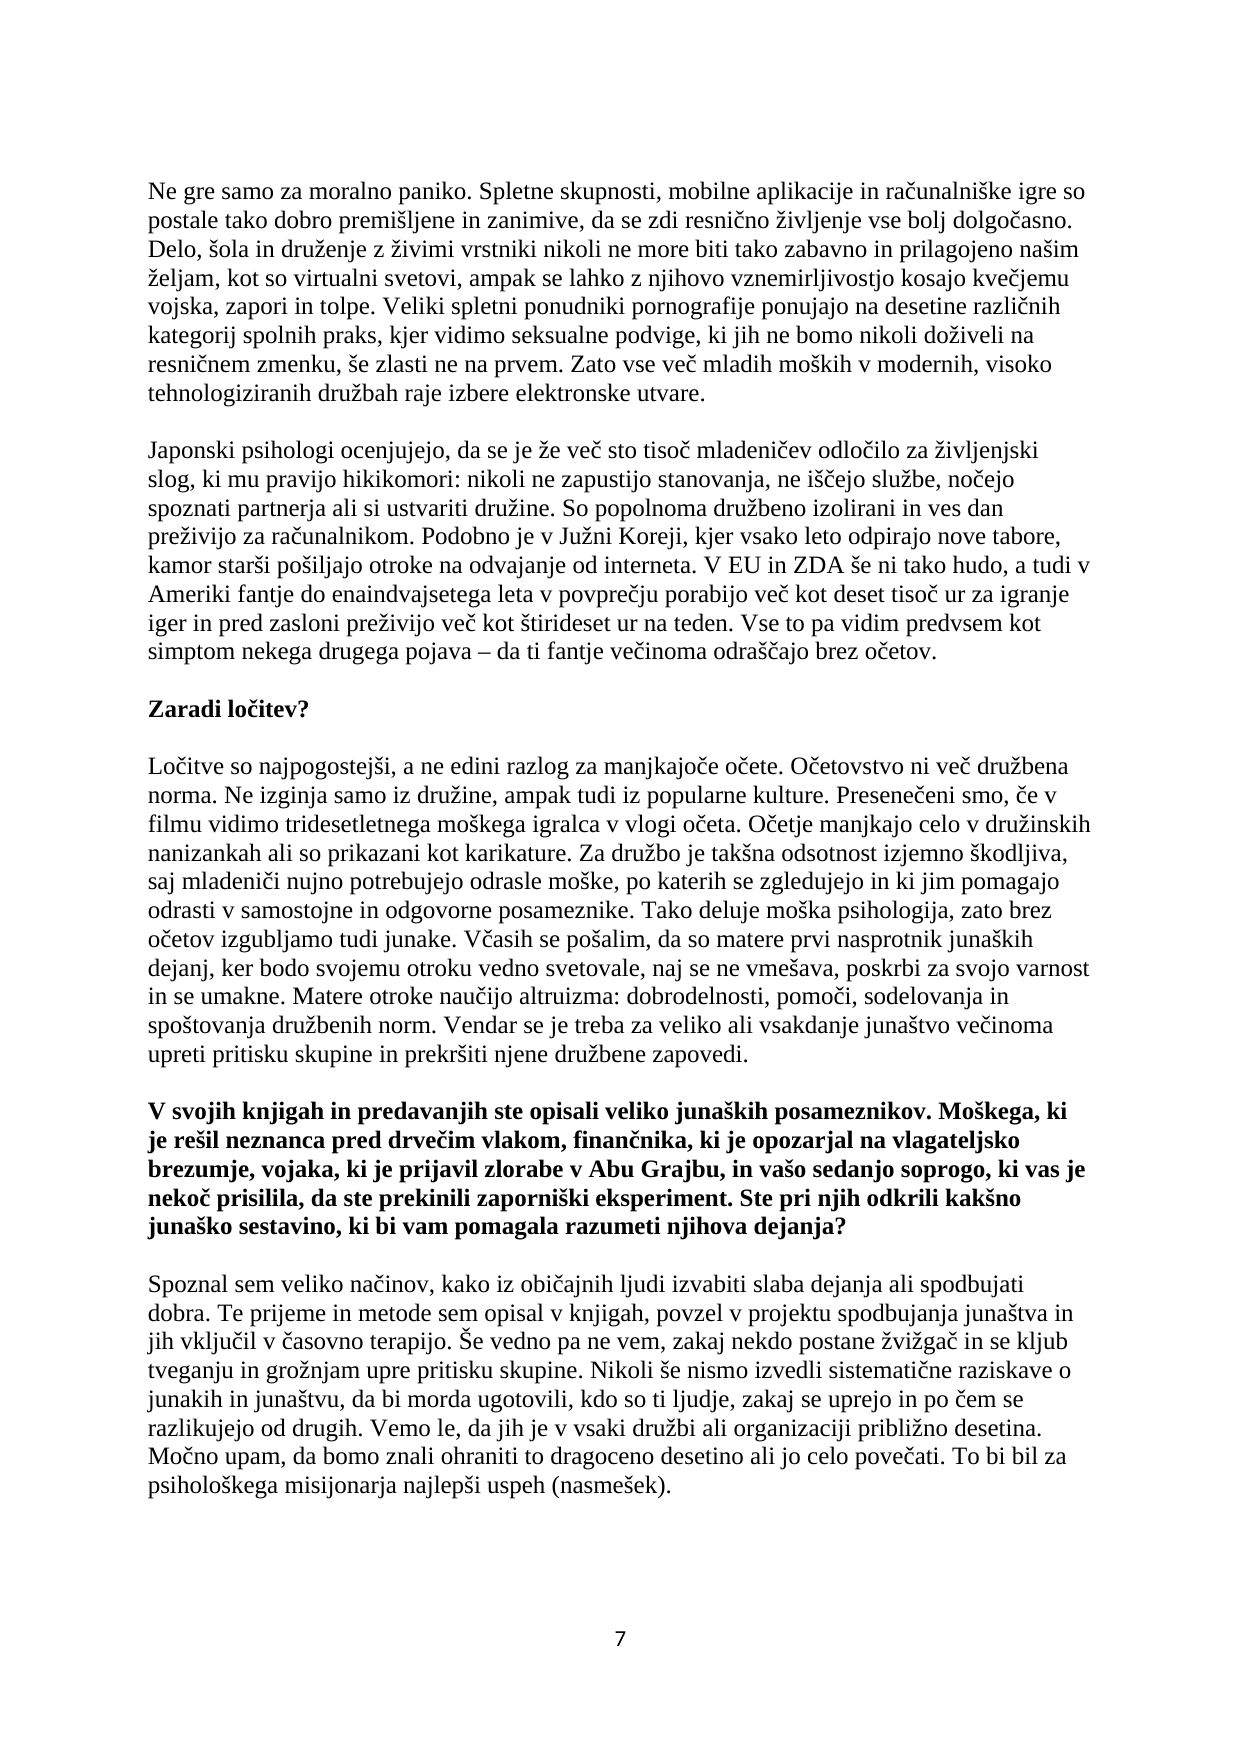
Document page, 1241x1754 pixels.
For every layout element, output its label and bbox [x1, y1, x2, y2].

text [148, 148, 1093, 1499]
